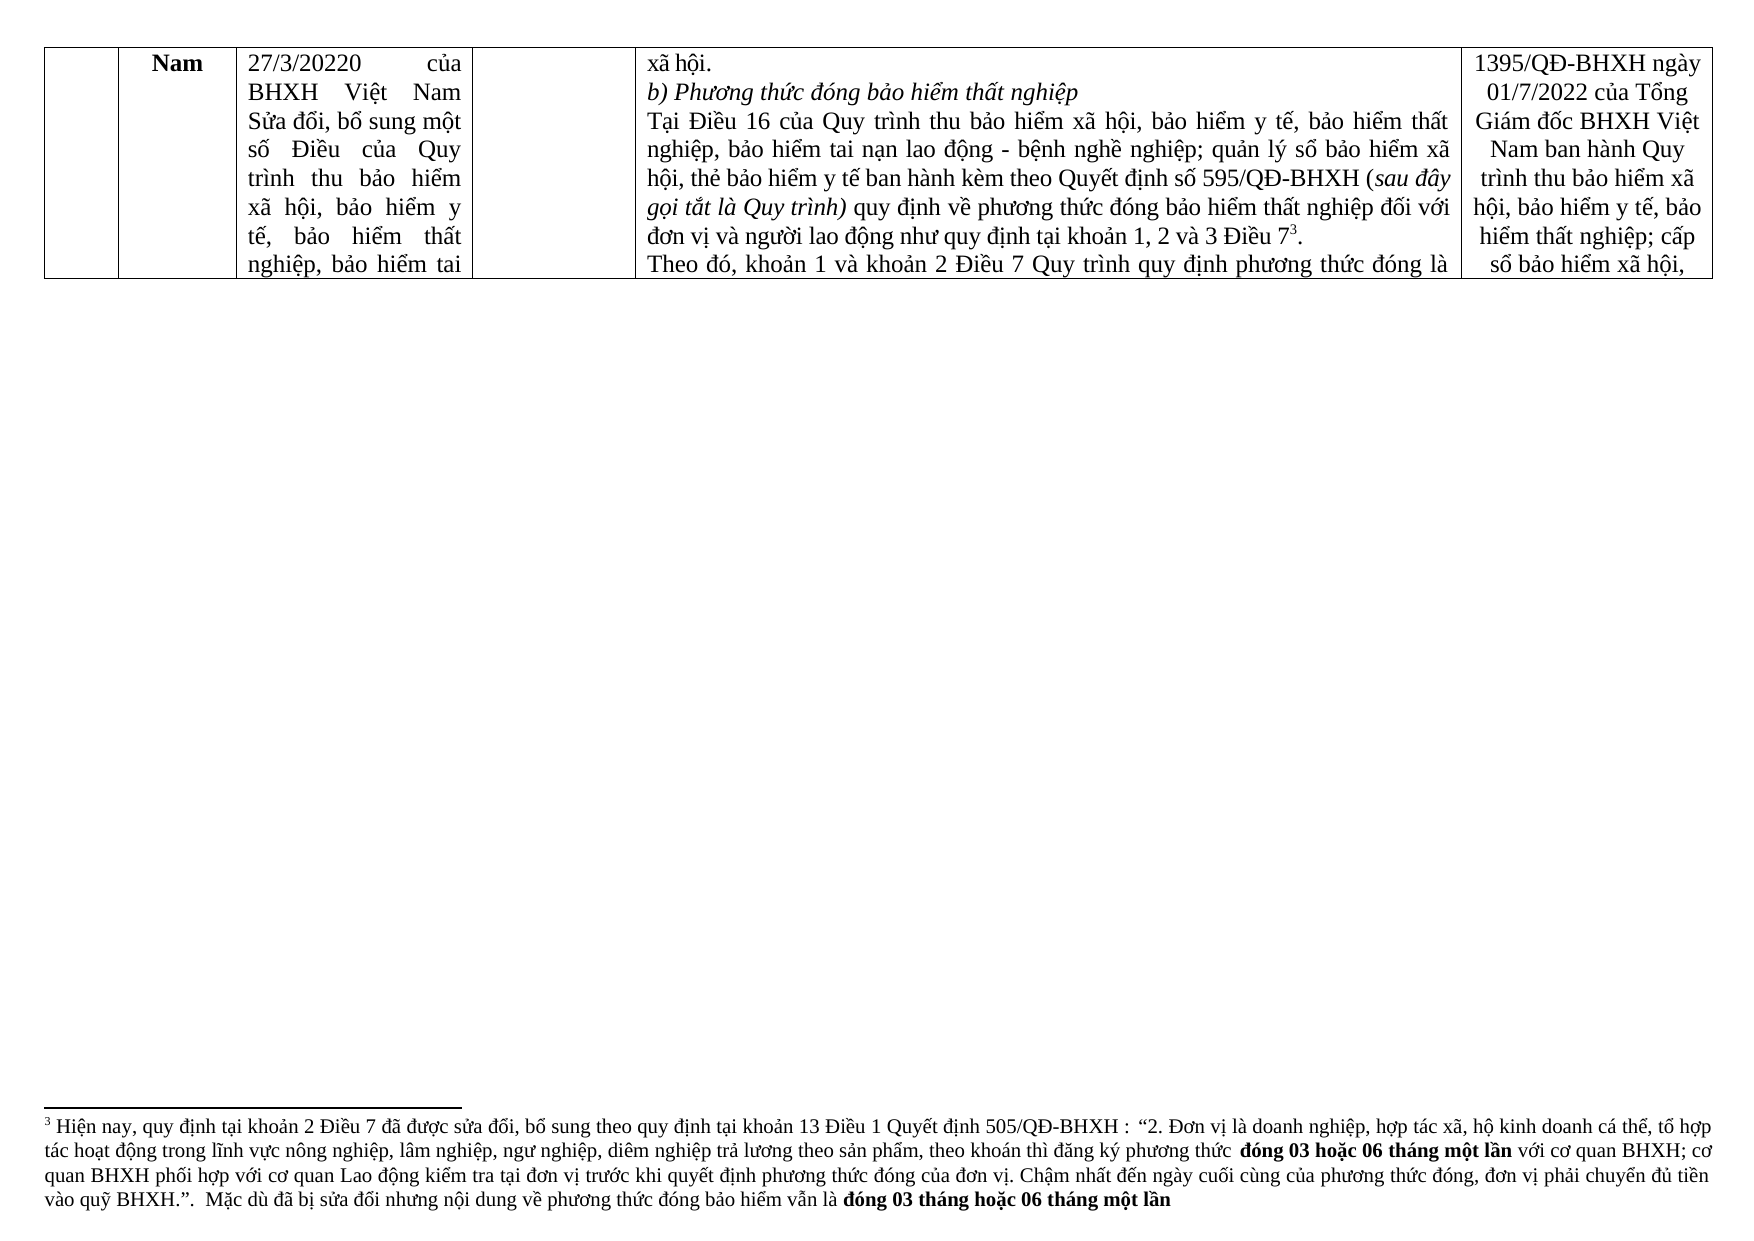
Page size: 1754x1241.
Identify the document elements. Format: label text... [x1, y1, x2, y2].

table_cell Quyết định 505/QĐ-BHXH ngày 27/3/20220 của BHXH Việt Nam Sửa đổi, bổ sung một số Điều của Quy trình thu bảo hiểm xã hội, bảo hiểm y tế, bảo hiểm thất nghiệp, bảo hiểm tai nạn lao động, bệnh nghề nghiệp; quản lý sổ BHXH, thẻ BHYT ban hành kèm theo Quyết định số 595/QĐ-BHXH. [237, 48, 472, 278]
table_cell BHXH Việt Nam [119, 48, 236, 278]
table_cell Đã xử lý Quyết định số 1395/QĐ-BHXH ngày 01/7/2022 của Tổng Giám đốc BHXH Việt Nam ban hành Quy trình thu bảo hiểm xã hội, bảo hiểm y tế, bảo hiểm thất nghiệp; cấp sổ bảo hiểm xã hội, thẻ bảo hiểm y tế. [1462, 48, 1712, 278]
table_cell [45, 48, 118, 278]
